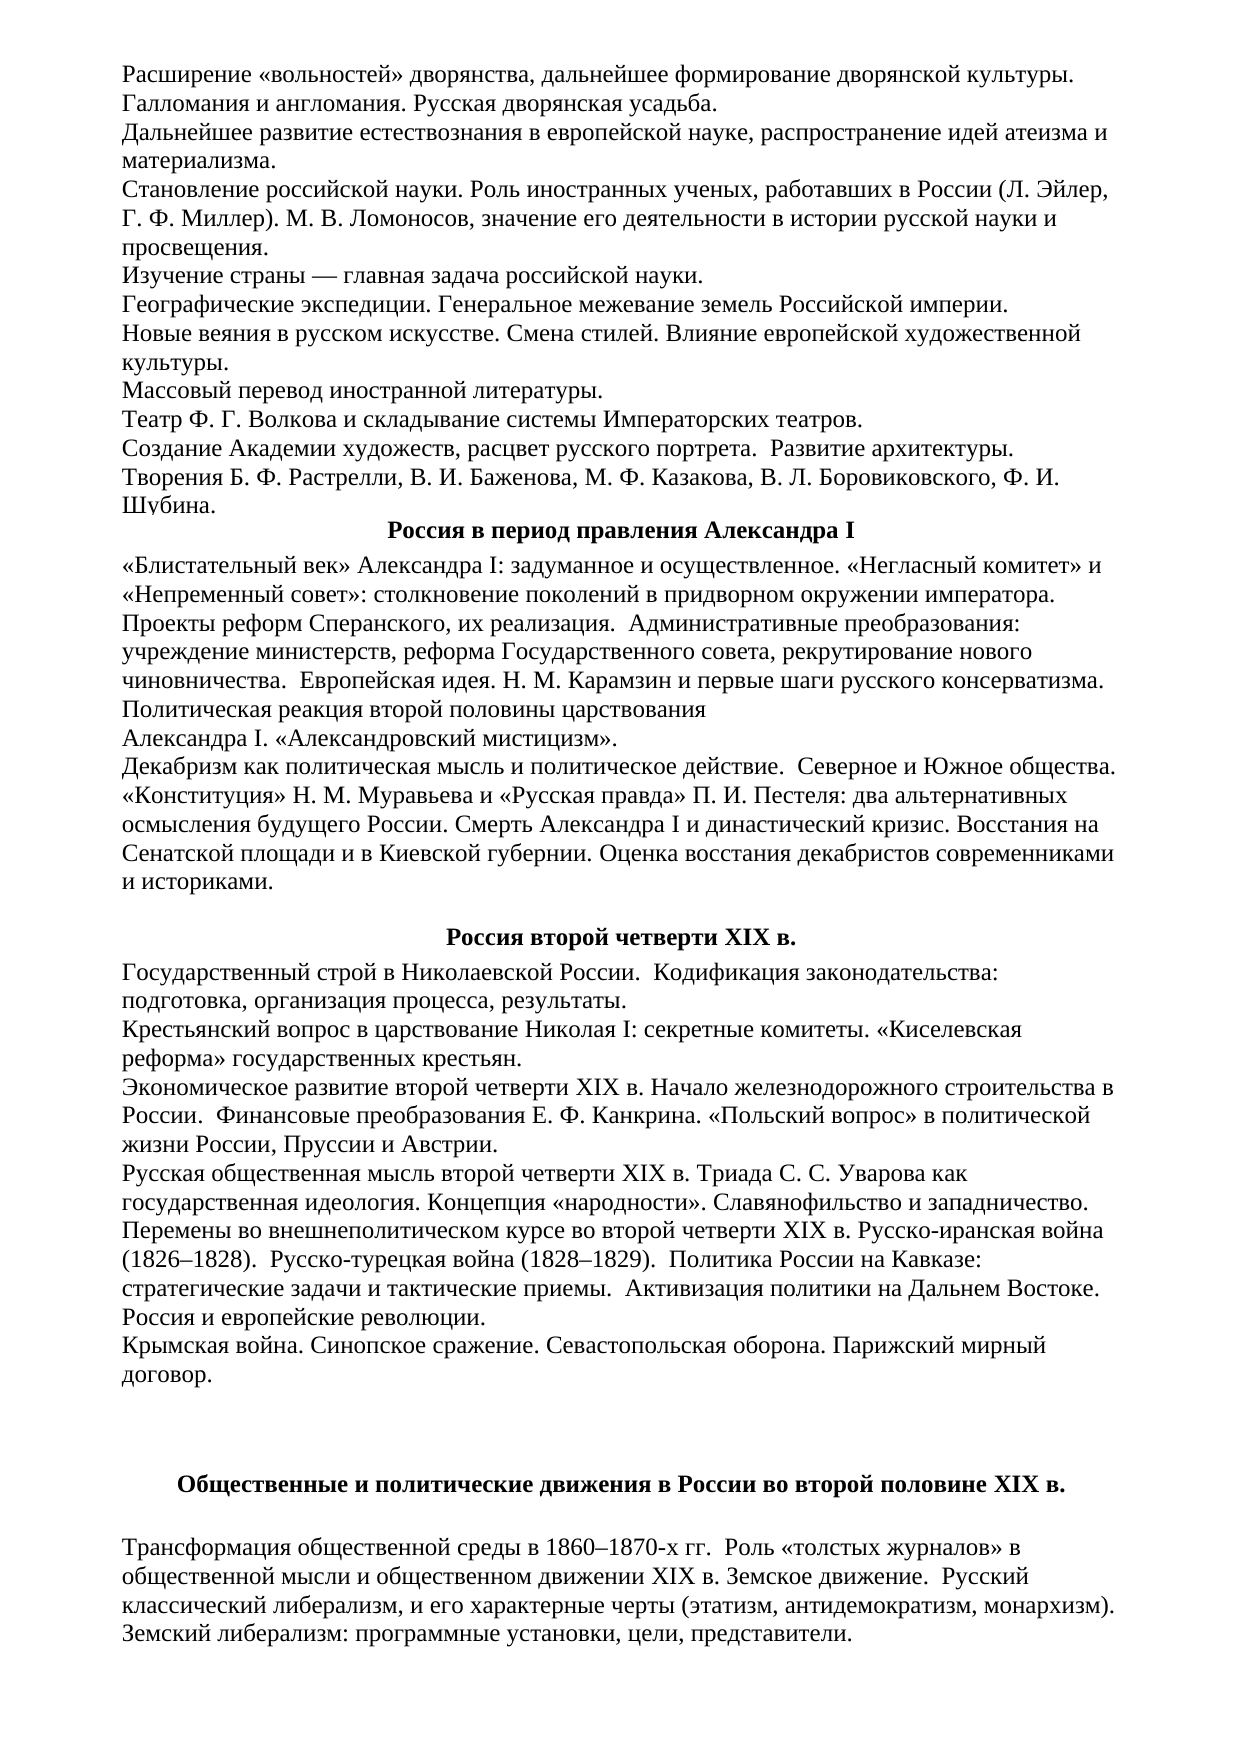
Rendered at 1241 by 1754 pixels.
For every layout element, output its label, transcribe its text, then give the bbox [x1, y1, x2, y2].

table_cell Общественные и политические движения в России во второй половине XIX в. [118, 1469, 1124, 1530]
table_cell Трансформация общественной среды в 1860–1870-х гг. Роль «толстых журналов» в общественной мысли и общественном движении XIX в. Земское движение. Русский классический либерализм, и его характерные черты (этатизм, антидемократизм, монархизм). Земский либерализм: программные установки, цели, представители. [118, 1532, 1124, 1662]
table_cell Россия второй четверти XIX в. [118, 922, 1124, 954]
table_cell «Блистательный век» Александра I: задуманное и осуществленное. «Негласный комитет» и «Непременный совет»: столкновение поколений в придворном окружении императора. Проекты реформ Сперанского, их реализация. Административные преобразования: учреждение министерств, реформа Государственного совета, рекрутирование нового чиновничества. Европейская идея. Н. М. Карамзин и первые шаги русского консерватизма. Политическая реакция второй половины царствования Александра I. «Александровский мистицизм». Декабризм как политическая мысль и политическое действие. Северное и Южное общества. «Конституция» Н. М. Муравьева и «Русская правда» П. И. Пестеля: два альтернативных осмысления будущего России. Смерть Александра I и династический кризис. Восстания на Сенатской площади и в Киевской губернии. Оценка восстания декабристов современниками и историками. [118, 550, 1124, 921]
table_cell Государственный строй в Николаевской России. Кодификация законодательства: подготовка, организация процесса, результаты. Крестьянский вопрос в царствование Николая I: секретные комитеты. «Киселевская реформа» государственных крестьян. Экономическое развитие второй четверти XIX в. Начало железнодорожного строительства в России. Финансовые преобразования Е. Ф. Канкрина. «Польский вопрос» в политической жизни России, Пруссии и Австрии. Русская общественная мысль второй четверти XIX в. Триада С. С. Уварова как государственная идеология. Концепция «народности». Славянофильство и западничество. Перемены во внешнеполитическом курсе во второй четверти XIX в. Русско-иранская война (1826–1828). Русско-турецкая война (1828–1829). Политика России на Кавказе: стратегические задачи и тактические приемы. Активизация политики на Дальнем Востоке. Россия и европейские революции. Крымская война. Синопское сражение. Севастопольская оборона. Парижский мирный договор. [118, 957, 1124, 1468]
table_cell Россия в период правления Александра I [118, 515, 1124, 548]
table_header Расширение «вольностей» дворянства, дальнейшее формирование дворянской культуры. Галломания и англомания. Русская дворянская усадьба. Дальнейшее развитие естествознания в европейской науке, распространение идей атеизма и материализма. Становление российской науки. Роль иностранных ученых, работавших в России (Л. Эйлер, Г. Ф. Миллер). М. В. Ломоносов, значение его деятельности в истории русской науки и просвещения. Изучение страны — главная задача российской науки. Географические экспедиции. Генеральное межевание земель Российской империи. Новые веяния в русском искусстве. Смена стилей. Влияние европейской художественной культуры. Массовый перевод иностранной литературы. Театр Ф. Г. Волкова и складывание системы Императорских театров. Создание Академии художеств, расцвет русского портрета. Развитие архитектуры. Творения Б. Ф. Растрелли, В. И. Баженова, М. Ф. Казакова, В. Л. Боровиковского, Ф. И. Шубина. [118, 59, 1124, 514]
